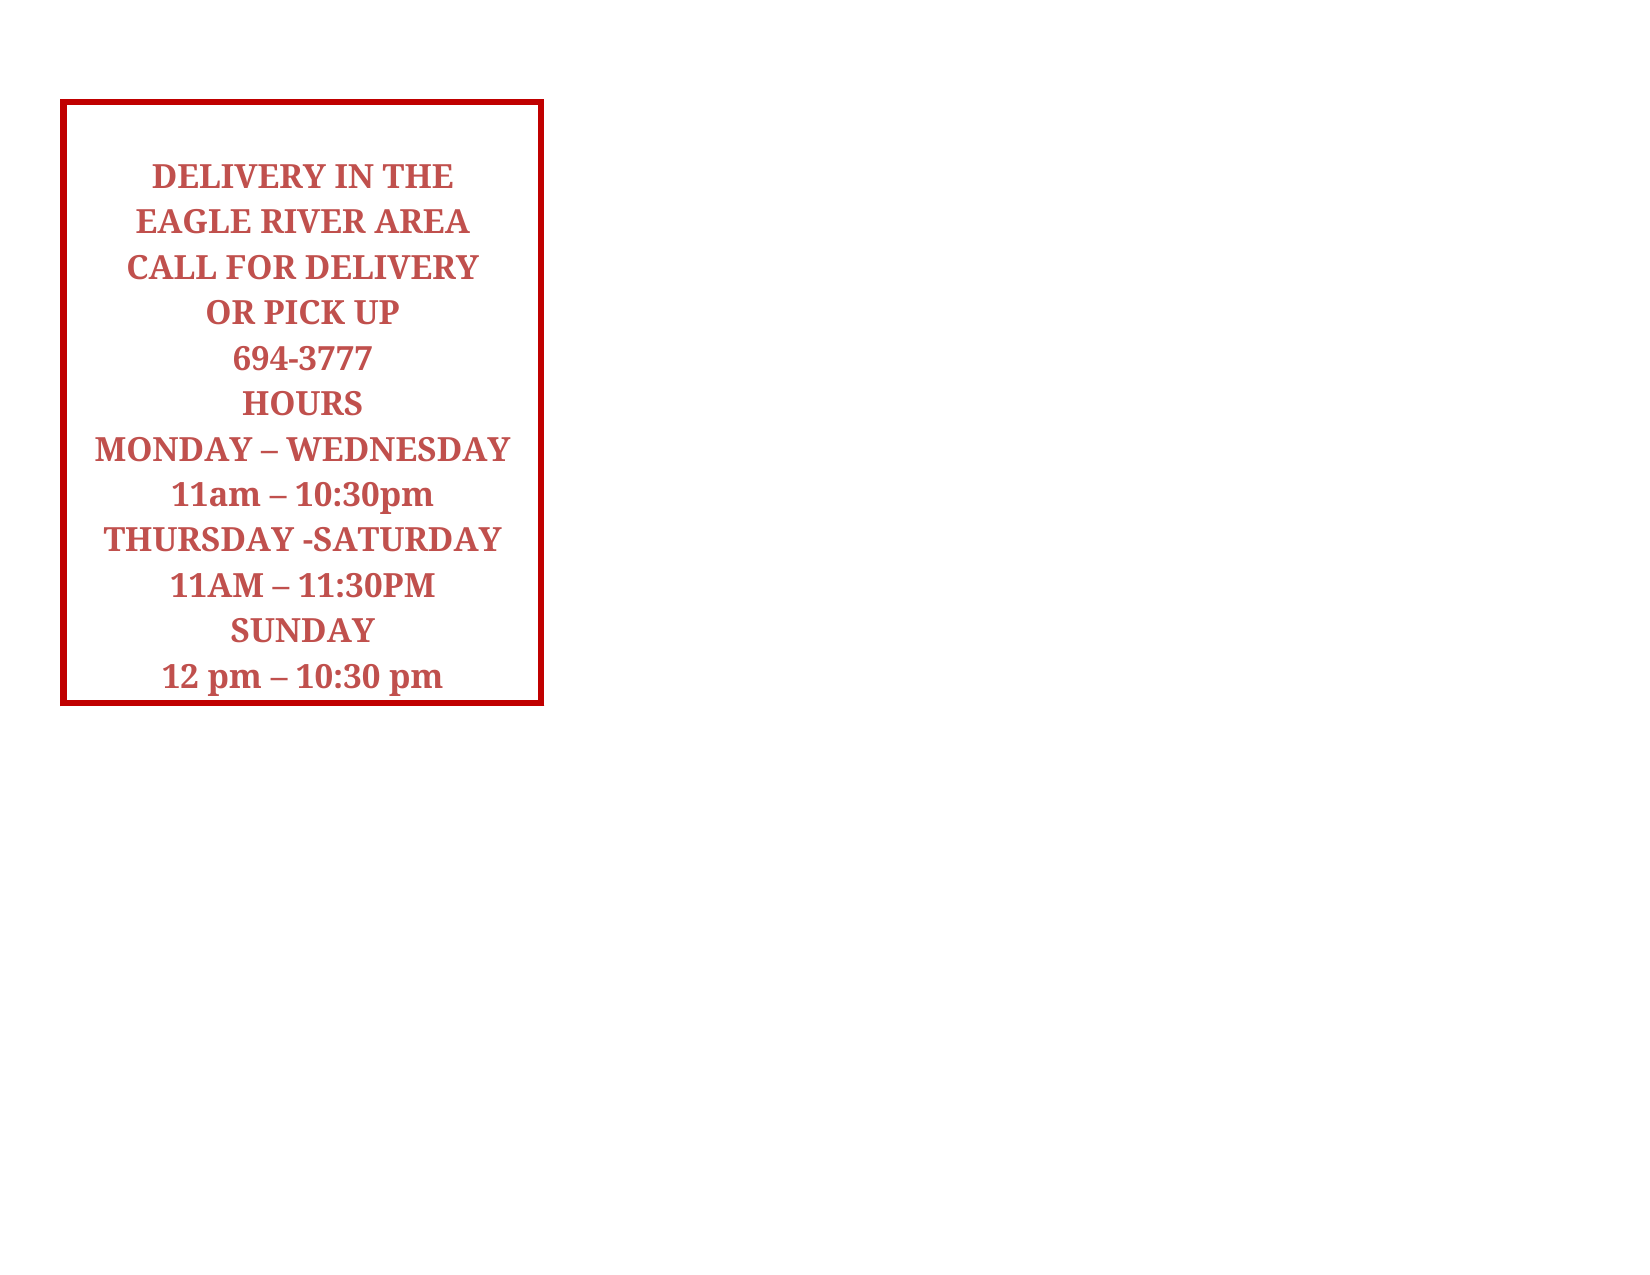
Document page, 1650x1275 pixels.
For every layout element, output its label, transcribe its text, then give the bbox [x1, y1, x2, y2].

text 11am – 10:30pm [75, 471, 530, 516]
text 694-3777 [75, 334, 530, 380]
text 12 pm – 10:30 pm [67, 644, 538, 700]
text 11AM – 11:30PM [75, 562, 530, 607]
text DELIVERY IN THE [75, 153, 530, 198]
text MONDAY – WEDNESDAY [75, 425, 530, 471]
text THURSDAY -SATURDAY [75, 516, 530, 562]
text EAGLE RIVER AREA [75, 198, 530, 244]
text CALL FOR DELIVERY [75, 244, 530, 289]
text SUNDAY [75, 607, 530, 644]
text OR PICK UP [75, 289, 530, 334]
text HOURS [75, 380, 530, 425]
